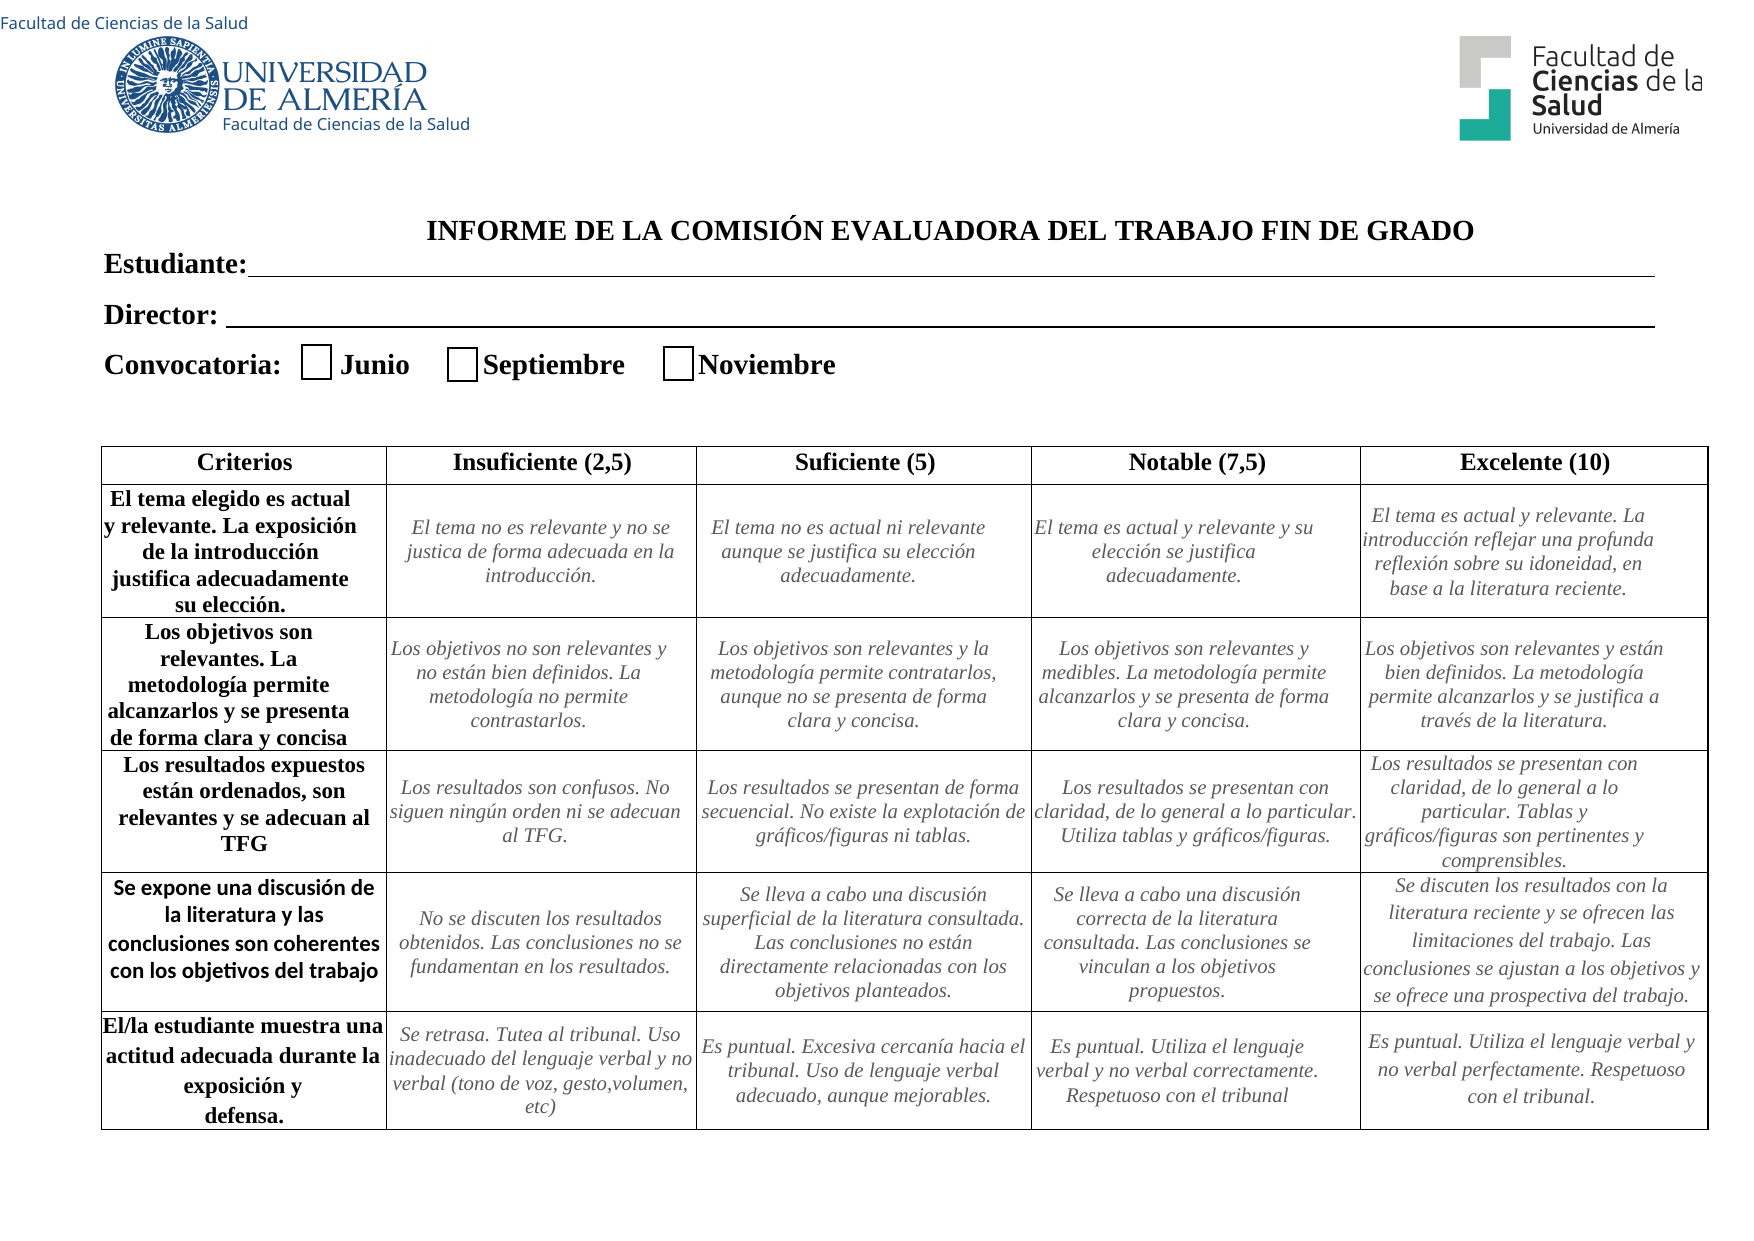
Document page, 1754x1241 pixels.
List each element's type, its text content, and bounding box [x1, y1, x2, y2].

table_header Suficiente (5) [697, 447, 1031, 484]
table_cell No se discuten los resultados obtenidos. Las conclusiones no se fundamentan en los resultados. [387, 873, 696, 1011]
table_header Notable (7,5) [1032, 447, 1360, 484]
table_cell Es puntual. Utiliza el lenguaje verbal y no verbal perfectamente. Respetuoso con el tribunal. [1361, 1012, 1707, 1129]
table_cell Se expone una discusión de la literatura y las conclusiones son coherentes con los objetivos del trabajo [102, 873, 386, 1011]
table_cell Los objetivos son relevantes y están bien definidos. La metodología permite alcanzarlos y se justifica a través de la literatura. [1361, 618, 1707, 750]
table_cell Se discuten los resultados con la literatura reciente y se ofrecen las limitaciones del trabajo. Las conclusiones se ajustan a los objetivos y se ofrece una prospectiva del trabajo. [1361, 873, 1707, 1011]
table_cell Es puntual. Excesiva cercanía hacia el tribunal. Uso de lenguaje verbal adecuado, aunque mejorables. [697, 1012, 1031, 1129]
table_cell Los resultados se presentan de forma secuencial. No existe la explotación de gráficos/figuras ni tablas. [697, 751, 1031, 872]
table_header Insuficiente (2,5) [387, 447, 696, 484]
table_header Criterios [102, 447, 386, 484]
table_cell El/la estudiante muestra una actitud adecuada durante la exposición y defensa. [102, 1012, 386, 1129]
text Convocatoria: Junio Septiembre Noviembre [694, 347, 1665, 381]
picture [1459, 36, 1702, 141]
table_cell Los objetivos son relevantes y la metodología permite contratarlos, aunque no se presenta de forma clara y concisa. [697, 618, 1031, 750]
table_cell El tema es actual y relevante y su elección se justifica adecuadamente. [1032, 485, 1360, 617]
text Convocatoria: Junio Septiembre Noviembre [478, 347, 663, 381]
text Director: . [103, 297, 1665, 331]
table_cell El tema no es relevante y no se justica de forma adecuada en la introducción. [387, 485, 696, 617]
table_cell El tema es actual y relevante. La introducción reflejar una profunda reflexión sobre su idoneidad, en base a la literatura reciente. [1361, 485, 1707, 617]
text INFORME DE LA COMISIÓN EVALUADORA DEL TRABAJO FIN DE GRADO [236, 213, 1665, 247]
table_cell Los objetivos son relevantes y medibles. La metodología permite alcanzarlos y se presenta de forma clara y concisa. [1032, 618, 1360, 750]
table_cell Se lleva a cabo una discusión correcta de la literatura consultada. Las conclusiones se vinculan a los objetivos propuestos. [1032, 873, 1360, 1011]
table_cell Los resultados se presentan con claridad, de lo general a lo particular. Utiliza tablas y gráficos/figuras. [1032, 751, 1360, 872]
text Convocatoria: Junio Septiembre Noviembre [103, 347, 447, 381]
table_cell Los objetivos son relevantes. La metodología permite alcanzarlos y se presenta de forma clara y concisa [102, 618, 386, 750]
table_cell Es puntual. Utiliza el lenguaje verbal y no verbal correctamente. Respetuoso con el tribunal [1032, 1012, 1360, 1129]
picture [115, 36, 427, 133]
table_cell El tema elegido es actual y relevante. La exposición de la introducción justifica adecuadamente su elección. [102, 485, 386, 617]
table_cell Los resultados son confusos. No siguen ningún orden ni se adecuan al TFG. [387, 751, 696, 872]
table_header Excelente (10) [1361, 447, 1707, 484]
table_cell Los resultados se presentan con claridad, de lo general a lo particular. Tablas y gráficos/figuras son pertinentes y comprensibles. [1361, 751, 1707, 872]
table_cell Se retrasa. Tutea al tribunal. Uso inadecuado del lenguaje verbal y no verbal (tono de voz, gesto,volumen, etc) [387, 1012, 696, 1129]
text Estudiante: . [103, 247, 1665, 280]
table_cell Se lleva a cabo una discusión superficial de la literatura consultada. Las conclusiones no están directamente relacionadas con los objetivos planteados. [697, 873, 1031, 1011]
table_cell Los objetivos no son relevantes y no están bien definidos. La metodología no permite contrastarlos. [387, 618, 696, 750]
table_cell El tema no es actual ni relevante aunque se justifica su elección adecuadamente. [697, 485, 1031, 617]
table_cell Los resultados expuestos están ordenados, son relevantes y se adecuan al TFG [102, 751, 386, 872]
